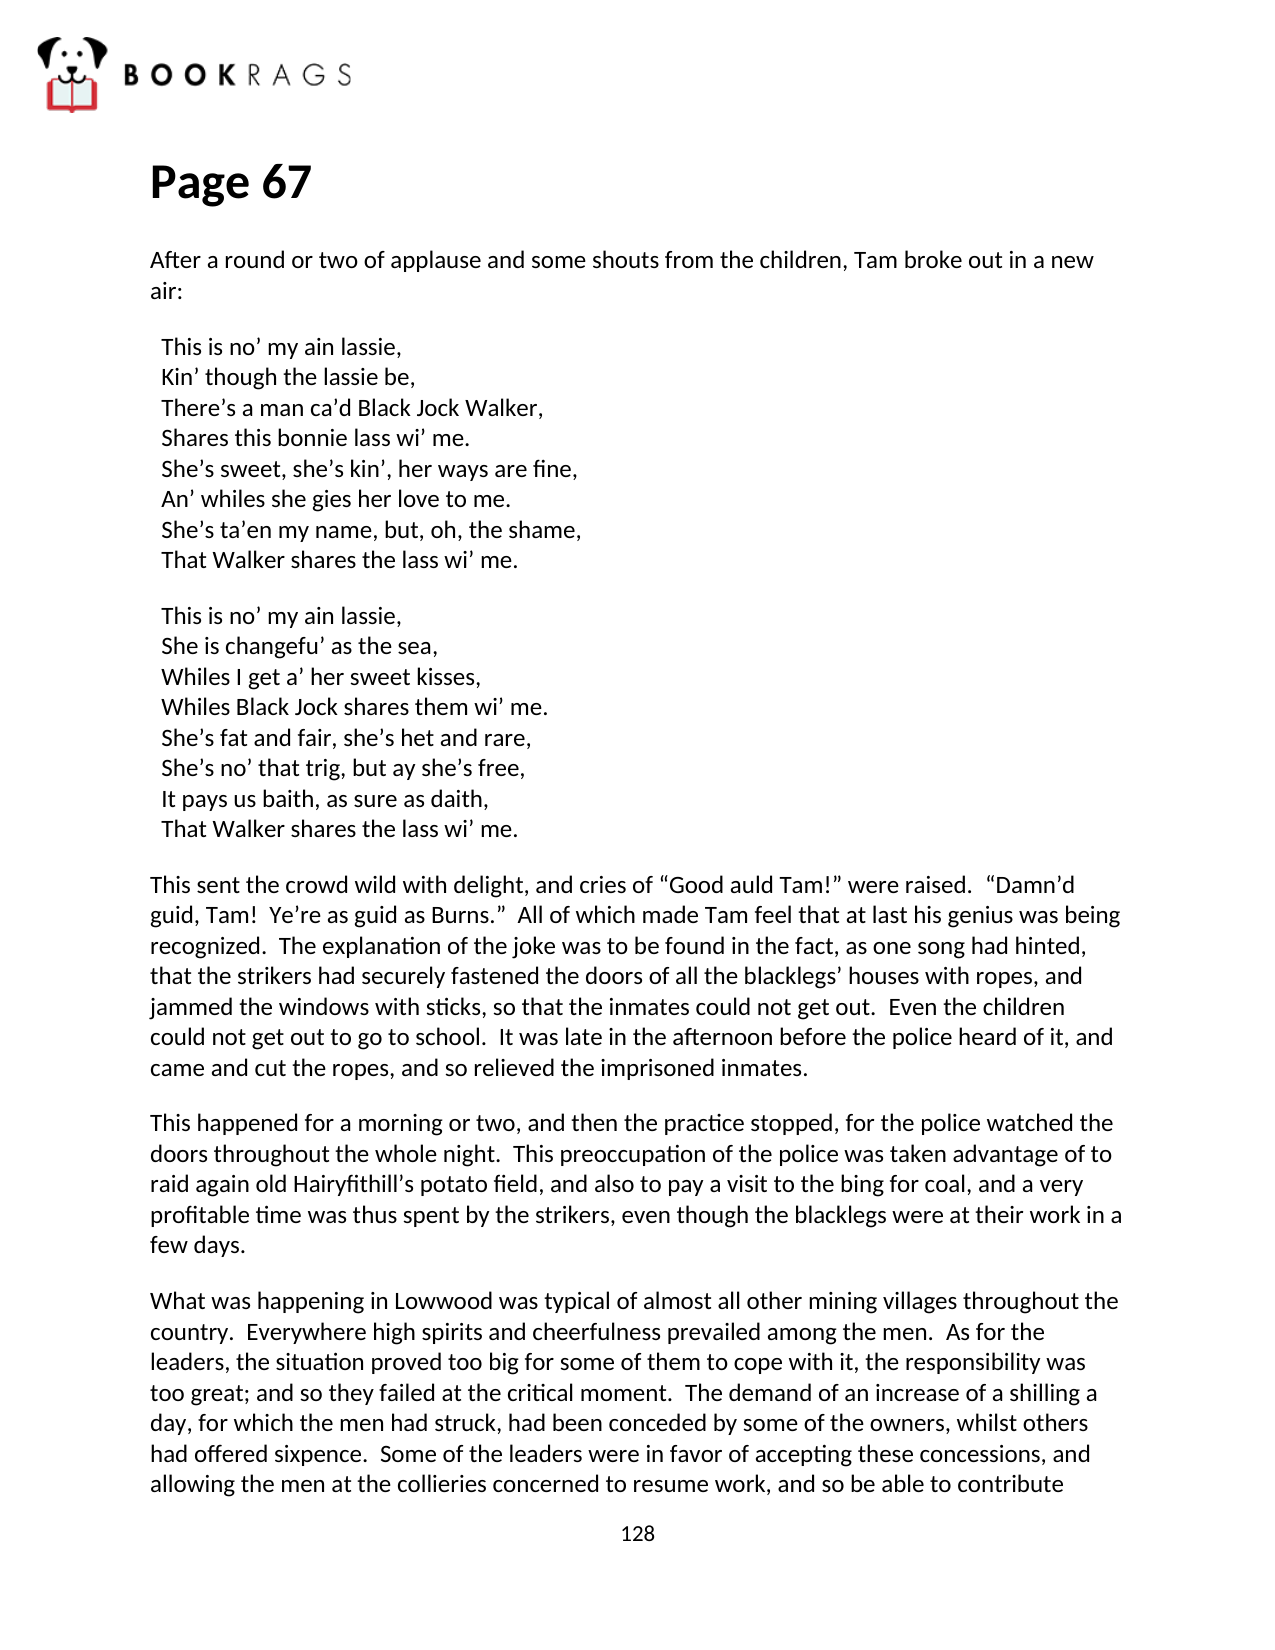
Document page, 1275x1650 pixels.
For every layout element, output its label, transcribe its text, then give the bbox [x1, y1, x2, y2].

text Page 67 [150, 150, 1125, 211]
text This is no’ my ain lassie, She is changefu’ as the sea, Whiles I get a’ her sweet kisses, Whiles Black Jock shares them wi’ me. She’s fat and fair, she’s het and rare, She’s no’ that trig, but ay she’s free, It pays us baith, as sure as daith, That Walker shares the lass wi’ me. [150, 600, 1125, 844]
text This happened for a morning or two, and then the practice stopped, for the police watched the doors throughout the whole night. This preoccupation of the police was taken advantage of to raid again old Hairyfithill’s potato field, and also to pay a visit to the bing for coal, and a very profitable time was thus spent by the strikers, even though the blacklegs were at their work in a few days. [150, 1108, 1125, 1260]
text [150, 1285, 1125, 1499]
text After a round or two of applause and some shouts from the children, Tam broke out in a new air: [150, 244, 1125, 306]
text This is no’ my ain lassie, Kin’ though the lassie be, There’s a man ca’d Black Jock Walker, Shares this bonnie lass wi’ me. She’s sweet, she’s kin’, her ways are fine, An’ whiles she gies her love to me. She’s ta’en my name, but, oh, the shame, That Walker shares the lass wi’ me. [150, 331, 1125, 575]
picture [37, 37, 351, 113]
text This sent the crowd wild with delight, and cries of “Good auld Tam!” were raised. “Damn’d guid, Tam! Ye’re as guid as Burns.” All of which made Tam feel that at last his genius was being recognized. The explanation of the joke was to be found in the fact, as one song had hinted, that the strikers had securely fastened the doors of all the blacklegs’ houses with ropes, and jammed the windows with sticks, so that the inmates could not get out. Even the children could not get out to go to school. It was late in the afternoon before the police heard of it, and came and cut the ropes, and so relieved the imprisoned inmates. [150, 869, 1125, 1083]
